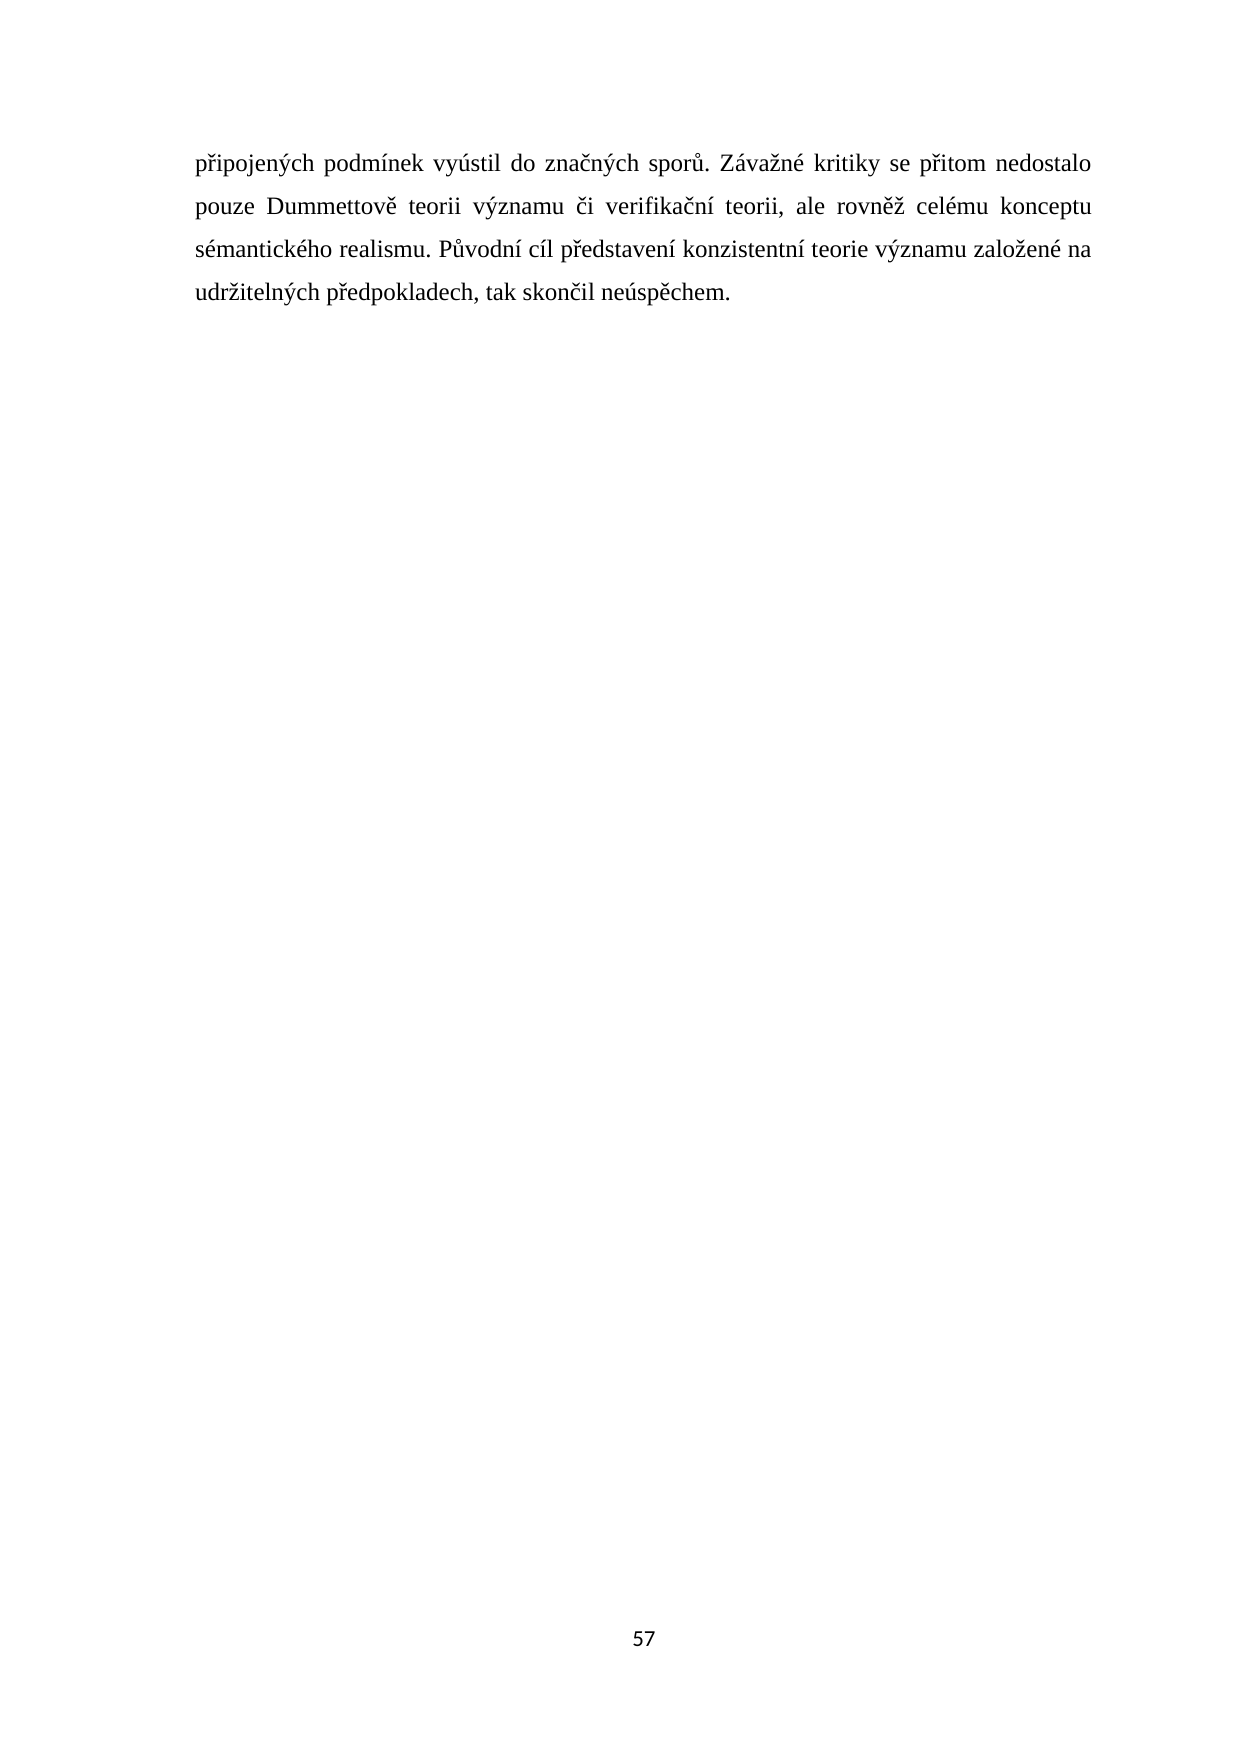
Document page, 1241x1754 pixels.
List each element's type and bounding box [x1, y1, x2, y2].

text [195, 148, 1092, 306]
